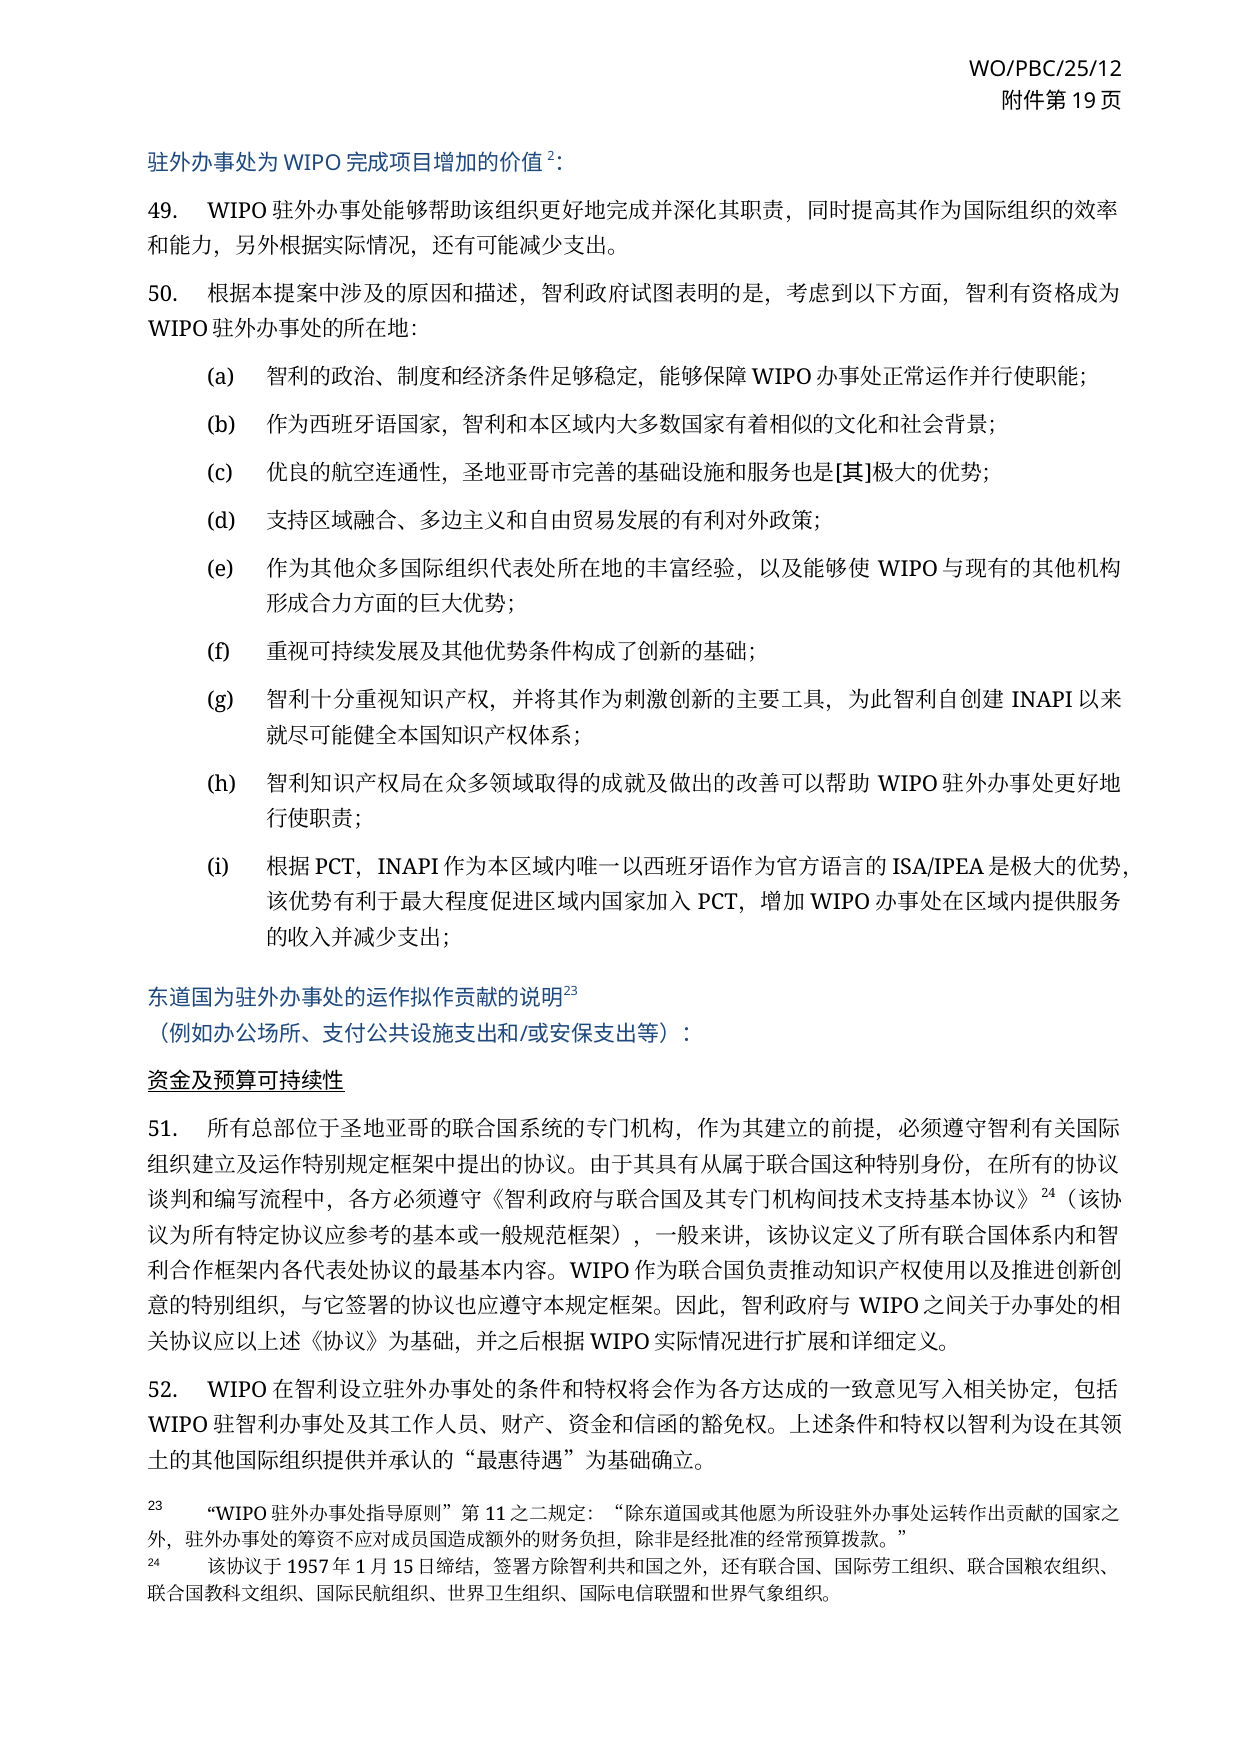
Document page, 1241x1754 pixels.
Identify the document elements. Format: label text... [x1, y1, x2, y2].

text 东道国为驻外办事处的运作拟作贡献的说明 （例如办公场所、支付公共设施支出和/或安保支出等）： [148, 976, 1122, 1047]
list 智利的政治、制度和经济条件足够稳定，能够保障WIPO办事处正常运作并行使职能； [207, 356, 1122, 391]
list 优良的航空连通性，圣地亚哥市完善的基础设施和服务也是[其]极大的优势； [207, 451, 1122, 487]
list WIPO在智利设立驻外办事处的条件和特权将会作为各方达成的一致意见写入相关协定，包括WIPO驻智利办事处及其工作人员、财产、资金和信函的豁免权。上述条件和特权以智利为设在其领土的其他国际组织提供并承认的“最惠待遇”为基础确立。 [148, 1368, 1122, 1474]
list 作为其他众多国际组织代表处所在地的丰富经验，以及能够使WIPO与现有的其他机构形成合力方面的巨大优势； [207, 547, 1122, 618]
list 智利知识产权局在众多领域取得的成就及做出的改善可以帮助WIPO驻外办事处更好地行使职责； [207, 762, 1122, 833]
list 支持区域融合、多边主义和自由贸易发展的有利对外政策； [207, 499, 1122, 535]
text 资金及预算可持续性 [148, 1060, 1122, 1095]
list 作为西班牙语国家，智利和本区域内大多数国家有着相似的文化和社会背景； [207, 403, 1122, 439]
list 根据PCT，INAPI作为本区域内唯一以西班牙语作为官方语言的ISA/IPEA是极大的优势，该优势有利于最大程度促进区域内国家加入PCT，增加WIPO办事处在区域内提供服务的收入并减少支出； [207, 845, 1122, 951]
list 根据本提案中涉及的原因和描述，智利政府试图表明的是，考虑到以下方面，智利有资格成为WIPO驻外办事处的所在地： [148, 272, 1122, 343]
list WIPO驻外办事处能够帮助该组织更好地完成并深化其职责，同时提高其作为国际组织的效率和能力，另外根据实际情况，还有可能减少支出。 [148, 189, 1122, 260]
list 重视可持续发展及其他优势条件构成了创新的基础； [207, 631, 1122, 666]
list 智利十分重视知识产权，并将其作为刺激创新的主要工具，为此智利自创建INAPI以来就尽可能健全本国知识产权体系； [207, 678, 1122, 749]
list 所有总部位于圣地亚哥的联合国系统的专门机构，作为其建立的前提，必须遵守智利有关国际组织建立及运作特别规定框架中提出的协议。由于其具有从属于联合国这种特别身份，在所有的协议谈判和编写流程中，各方必须遵守《智利政府与联合国及其专门机构间技术支持基本协议》（该协议为所有特定协议应参考的基本或一般规范框架），一般来讲，该协议定义了所有联合国体系内和智利合作框架内各代表处协议的最基本内容。WIPO作为联合国负责推动知识产权使用以及推进创新创意的特别组织，与它签署的协议也应遵守本规定框架。因此，智利政府与WIPO之间关于办事处的相关协议应以上述《协议》为基础，并之后根据WIPO实际情况进行扩展和详细定义。 [148, 1108, 1122, 1356]
text 驻外办事处为WIPO完成项目增加的价值2： [148, 141, 1122, 176]
